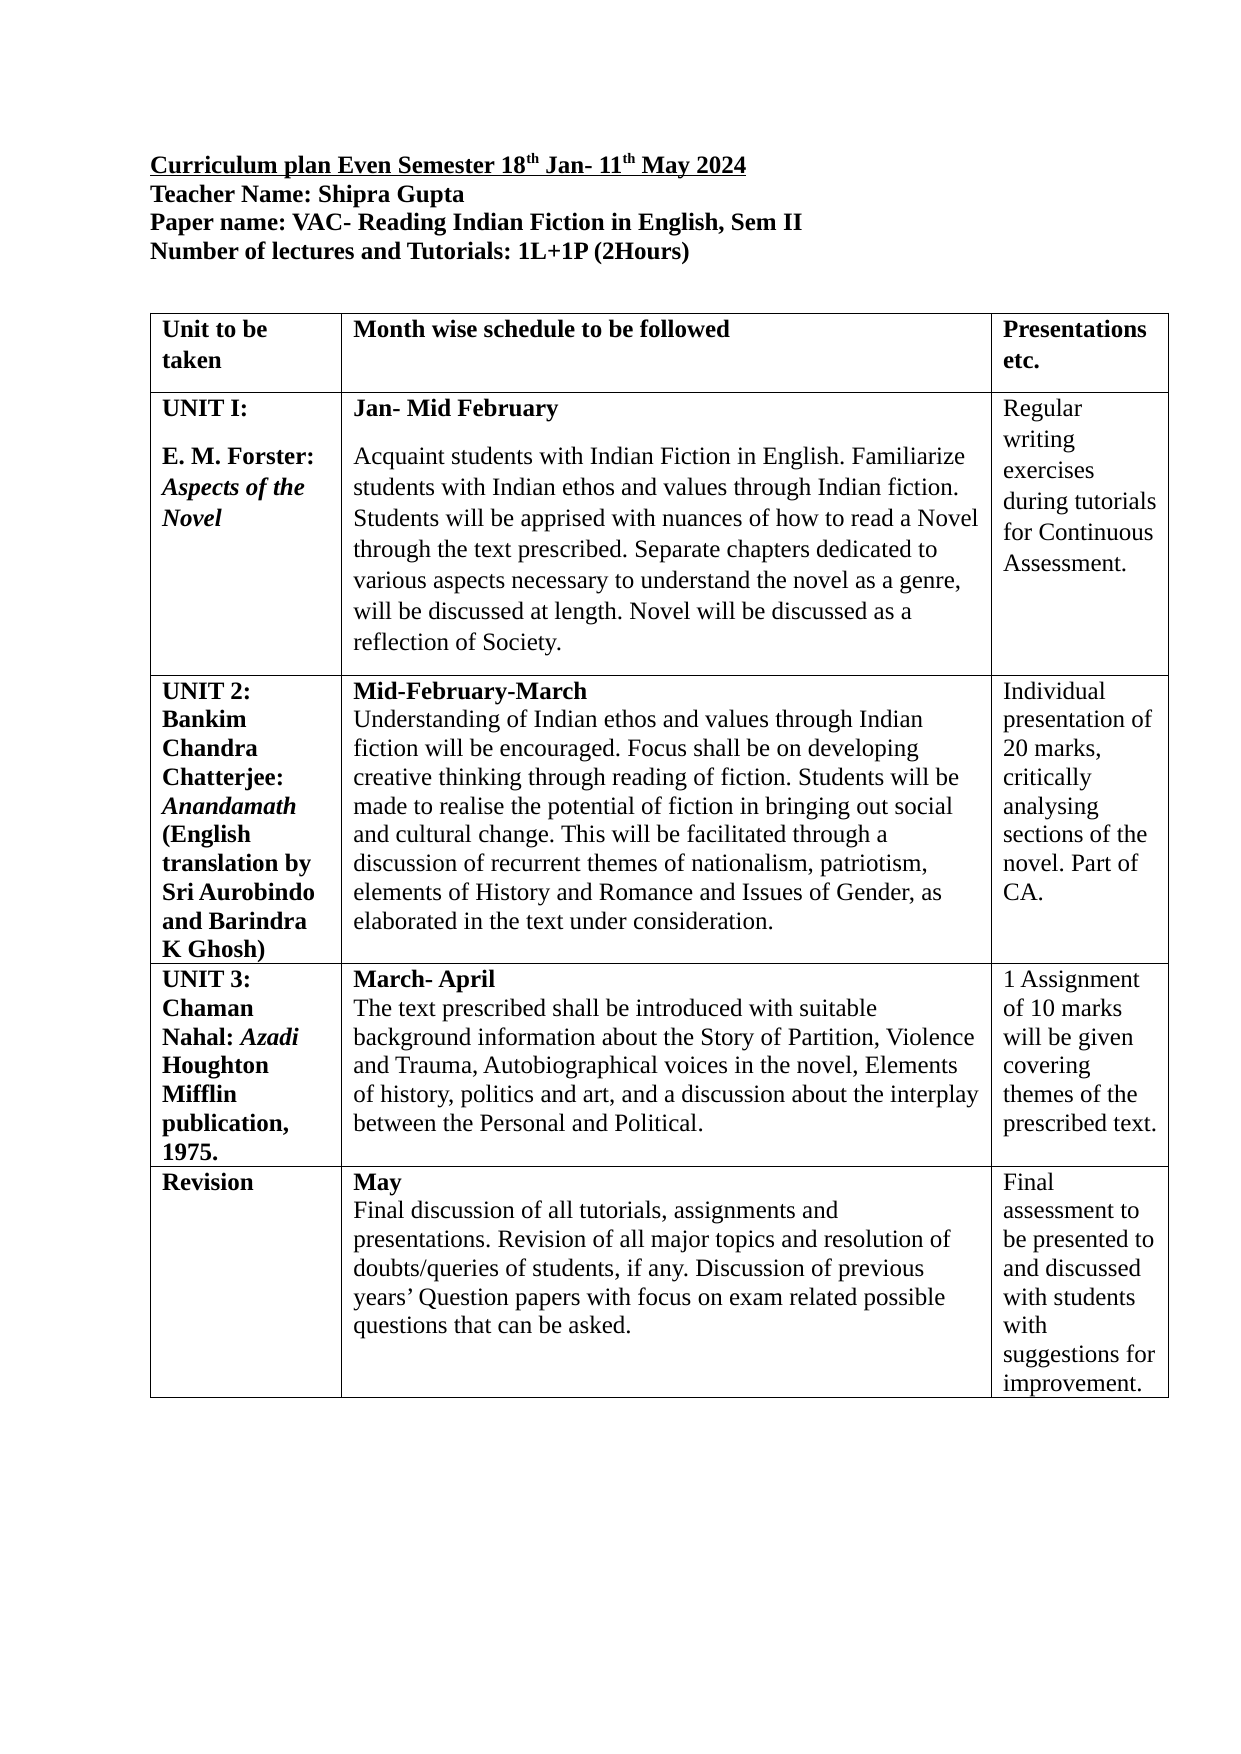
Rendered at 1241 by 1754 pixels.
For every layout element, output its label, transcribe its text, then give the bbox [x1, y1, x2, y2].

table_cell May Final discussion of all tutorials, assignments and presentations. Revision of all major topics and resolution of doubts/queries of students, if any. Discussion of previous years’ Question papers with focus on exam related possible questions that can be asked. [342, 1167, 991, 1397]
text Paper name: VAC- Reading Indian Fiction in English, Sem II [150, 207, 1090, 236]
table_cell Revision [151, 1167, 341, 1397]
table_header Month wise schedule to be followed [342, 314, 991, 392]
table_header Presentations etc. [992, 314, 1168, 392]
table_cell Final assessment to be presented to and discussed with students with suggestions for improvement. [992, 1167, 1168, 1397]
text Teacher Name: Shipra Gupta [150, 179, 1090, 207]
table_cell UNIT 2: Bankim Chandra Chatterjee: Anandamath (English translation by Sri Aurobindo and Barindra K Ghosh) [151, 676, 341, 963]
table_header Unit to be taken [151, 314, 341, 392]
table_cell UNIT 3: Chaman Nahal: Azadi Houghton Mifflin publication, 1975. [151, 964, 341, 1166]
table_cell March- April The text prescribed shall be introduced with suitable background information about the Story of Partition, Violence and Trauma, Autobiographical voices in the novel, Elements of history, politics and art, and a discussion about the interplay between the Personal and Political. [342, 964, 991, 1166]
table_cell 1 Assignment of 10 marks will be given covering themes of the prescribed text. [992, 964, 1168, 1166]
table_cell Regular writing exercises during tutorials for Continuous Assessment. [992, 393, 1168, 675]
table_cell Individual presentation of 20 marks, critically analysing sections of the novel. Part of CA. [992, 676, 1168, 963]
text Curriculum plan Even Semester 18th Jan- 11th May 2024 [150, 150, 1090, 179]
table_cell Jan- Mid February Acquaint students with Indian Fiction in English. Familiarize students with Indian ethos and values through Indian fiction. Students will be apprised with nuances of how to read a Novel through the text prescribed. Separate chapters dedicated to various aspects necessary to understand the novel as a genre, will be discussed at length. Novel will be discussed as a reflection of Society. [342, 393, 991, 675]
text Number of lectures and Tutorials: 1L+1P (2Hours) [150, 236, 1090, 265]
table_cell UNIT I: E. M. Forster: Aspects of the Novel [151, 393, 341, 675]
table_cell Mid-February-March Understanding of Indian ethos and values through Indian fiction will be encouraged. Focus shall be on developing creative thinking through reading of fiction. Students will be made to realise the potential of fiction in bringing out social and cultural change. This will be facilitated through a discussion of recurrent themes of nationalism, patriotism, elements of History and Romance and Issues of Gender, as elaborated in the text under consideration. [342, 676, 991, 963]
